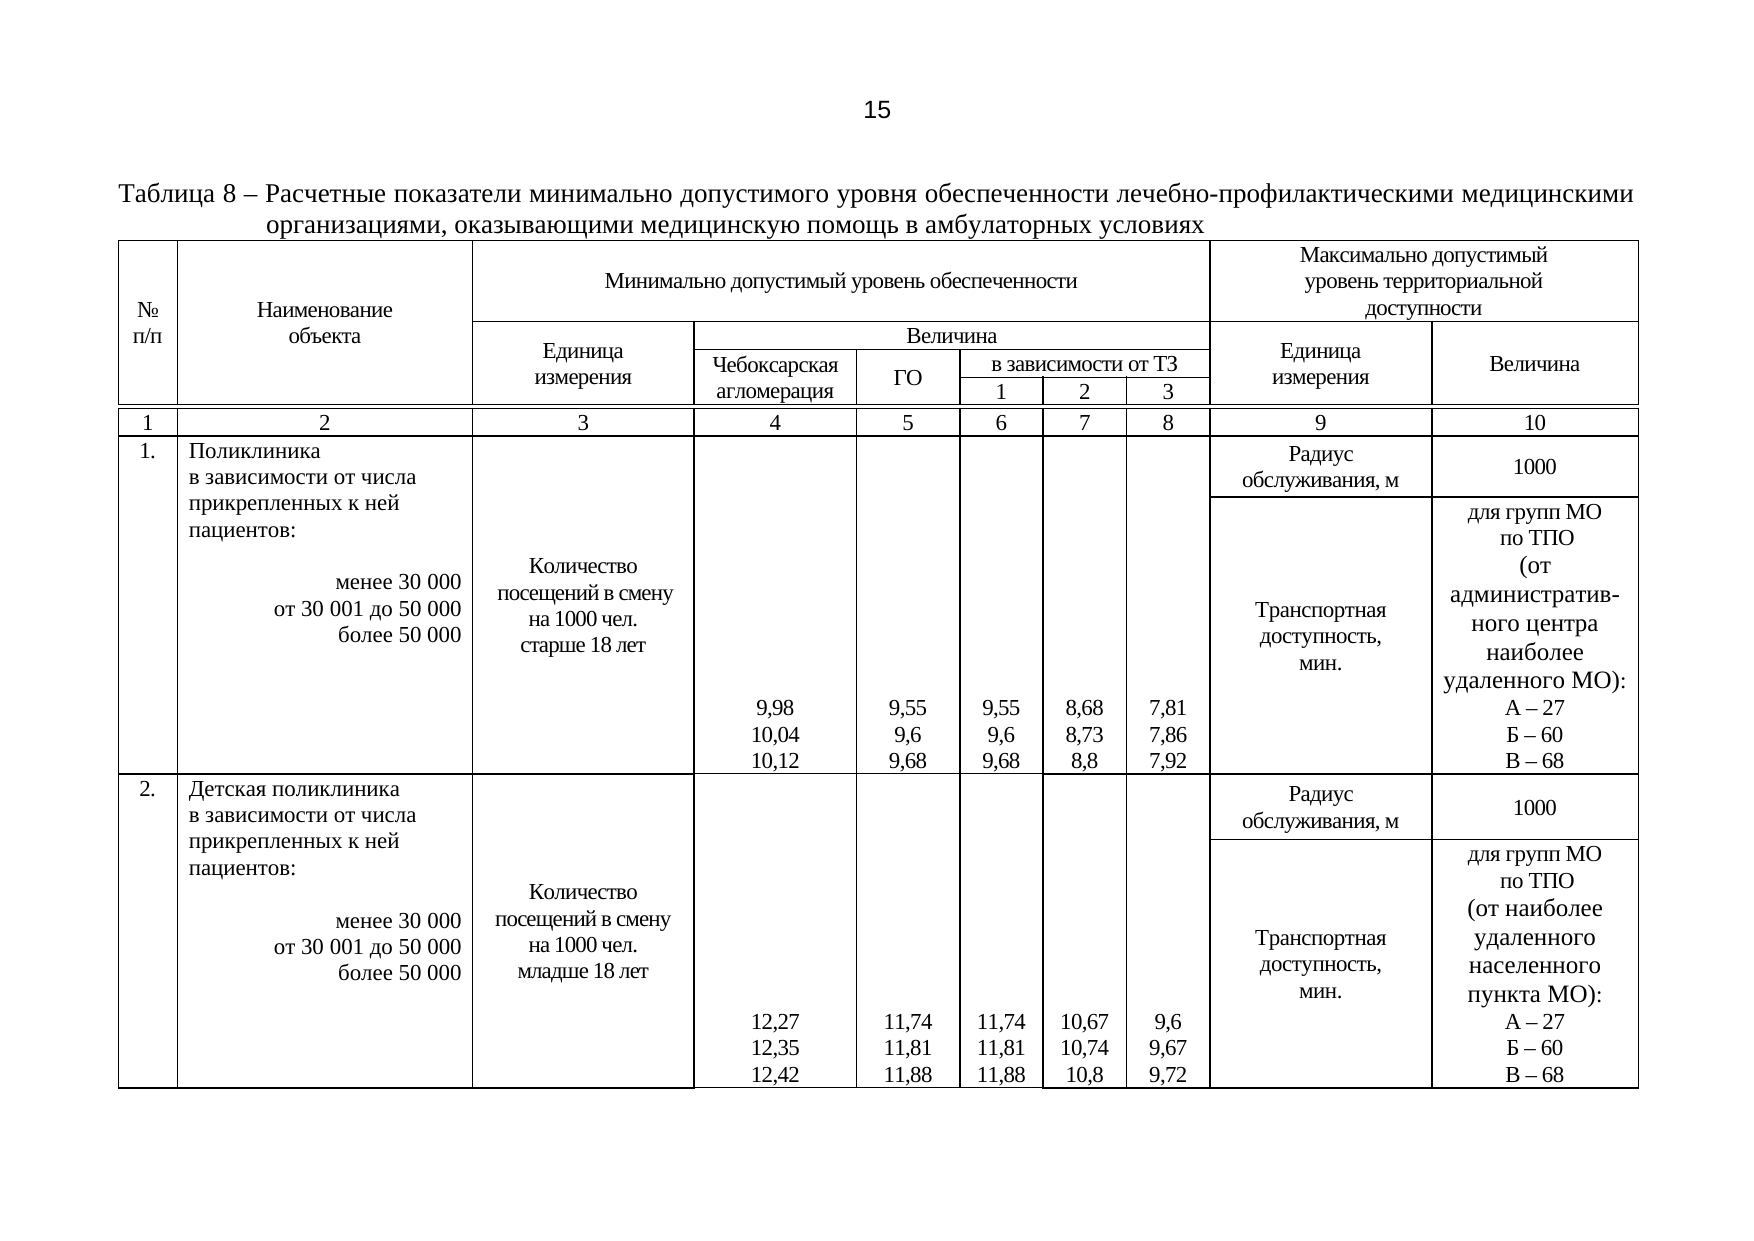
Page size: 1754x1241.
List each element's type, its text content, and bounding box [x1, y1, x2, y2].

table_cell Количество посещений в смену на 1000 чел. старше 18 лет [473, 437, 693, 773]
table_cell Радиус обслуживания, м [1211, 775, 1431, 839]
table_cell 8,68 8,73 8,8 [1044, 437, 1126, 773]
table_cell 1. [119, 437, 177, 773]
table_cell Транспортная доступность, мин. [1211, 840, 1431, 1087]
text Таблица 8 – Расчетные показатели минимально допустимого уровня обеспеченности лечебно-профилактическими медицинскими организациями, оказывающими медицинскую помощь в амбулаторных условиях [118, 177, 1636, 239]
table_cell 10,67 10,74 10,8 [1044, 775, 1126, 1087]
table_cell Величина [1433, 322, 1638, 404]
table_cell 1000 [1433, 775, 1638, 839]
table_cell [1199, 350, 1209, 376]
table_cell 9,98 10,04 10,12 [695, 437, 856, 773]
table_cell 11,74 11,81 11,88 [857, 774, 959, 1087]
table_header № п/п [119, 241, 177, 404]
table_cell 9,6 9,67 9,72 [1127, 775, 1209, 1087]
table_cell Чебоксарская агломерация [695, 350, 856, 404]
table_cell Количество посещений в смену на 1000 чел. младше 18 лет [473, 775, 693, 1087]
table_header Максимально допустимый уровень территориальной доступности [1211, 241, 1432, 321]
table_cell Единица измерения [473, 322, 693, 404]
table_cell Единица измерения [1211, 322, 1431, 404]
table_cell Детская поликлиника в зависимости от числа прикрепленных к ней пациентов: менее 30 000 от 30 001 до 50 000 более 50 000 [178, 775, 472, 1087]
table_cell ГО [857, 350, 959, 404]
table_header Минимально допустимый уровень обеспеченности [473, 241, 1209, 321]
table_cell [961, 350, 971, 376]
table_cell Поликлиника в зависимости от числа прикрепленных к ней пациентов: менее 30 000 от 30 001 до 50 000 более 50 000 [178, 437, 472, 773]
table_cell 12,27 12,35 12,42 [695, 774, 856, 1087]
table_cell 11,74 11,81 11,88 [961, 774, 1042, 1087]
table_cell 9,55 9,6 9,68 [961, 437, 1042, 773]
table_cell 1000 [1433, 437, 1638, 496]
table_cell 2. [119, 775, 177, 1087]
table_header Наименование объекта [178, 241, 472, 404]
table_header Максимально допустимый уровень территориальной доступности [1433, 241, 1638, 321]
table_cell Транспортная доступность, мин. [1211, 498, 1431, 773]
table_cell 9,55 9,6 9,68 [857, 437, 959, 773]
table_cell Радиус обслуживания, м [1211, 437, 1431, 496]
table_cell 7,81 7,86 7,92 [1127, 437, 1209, 773]
